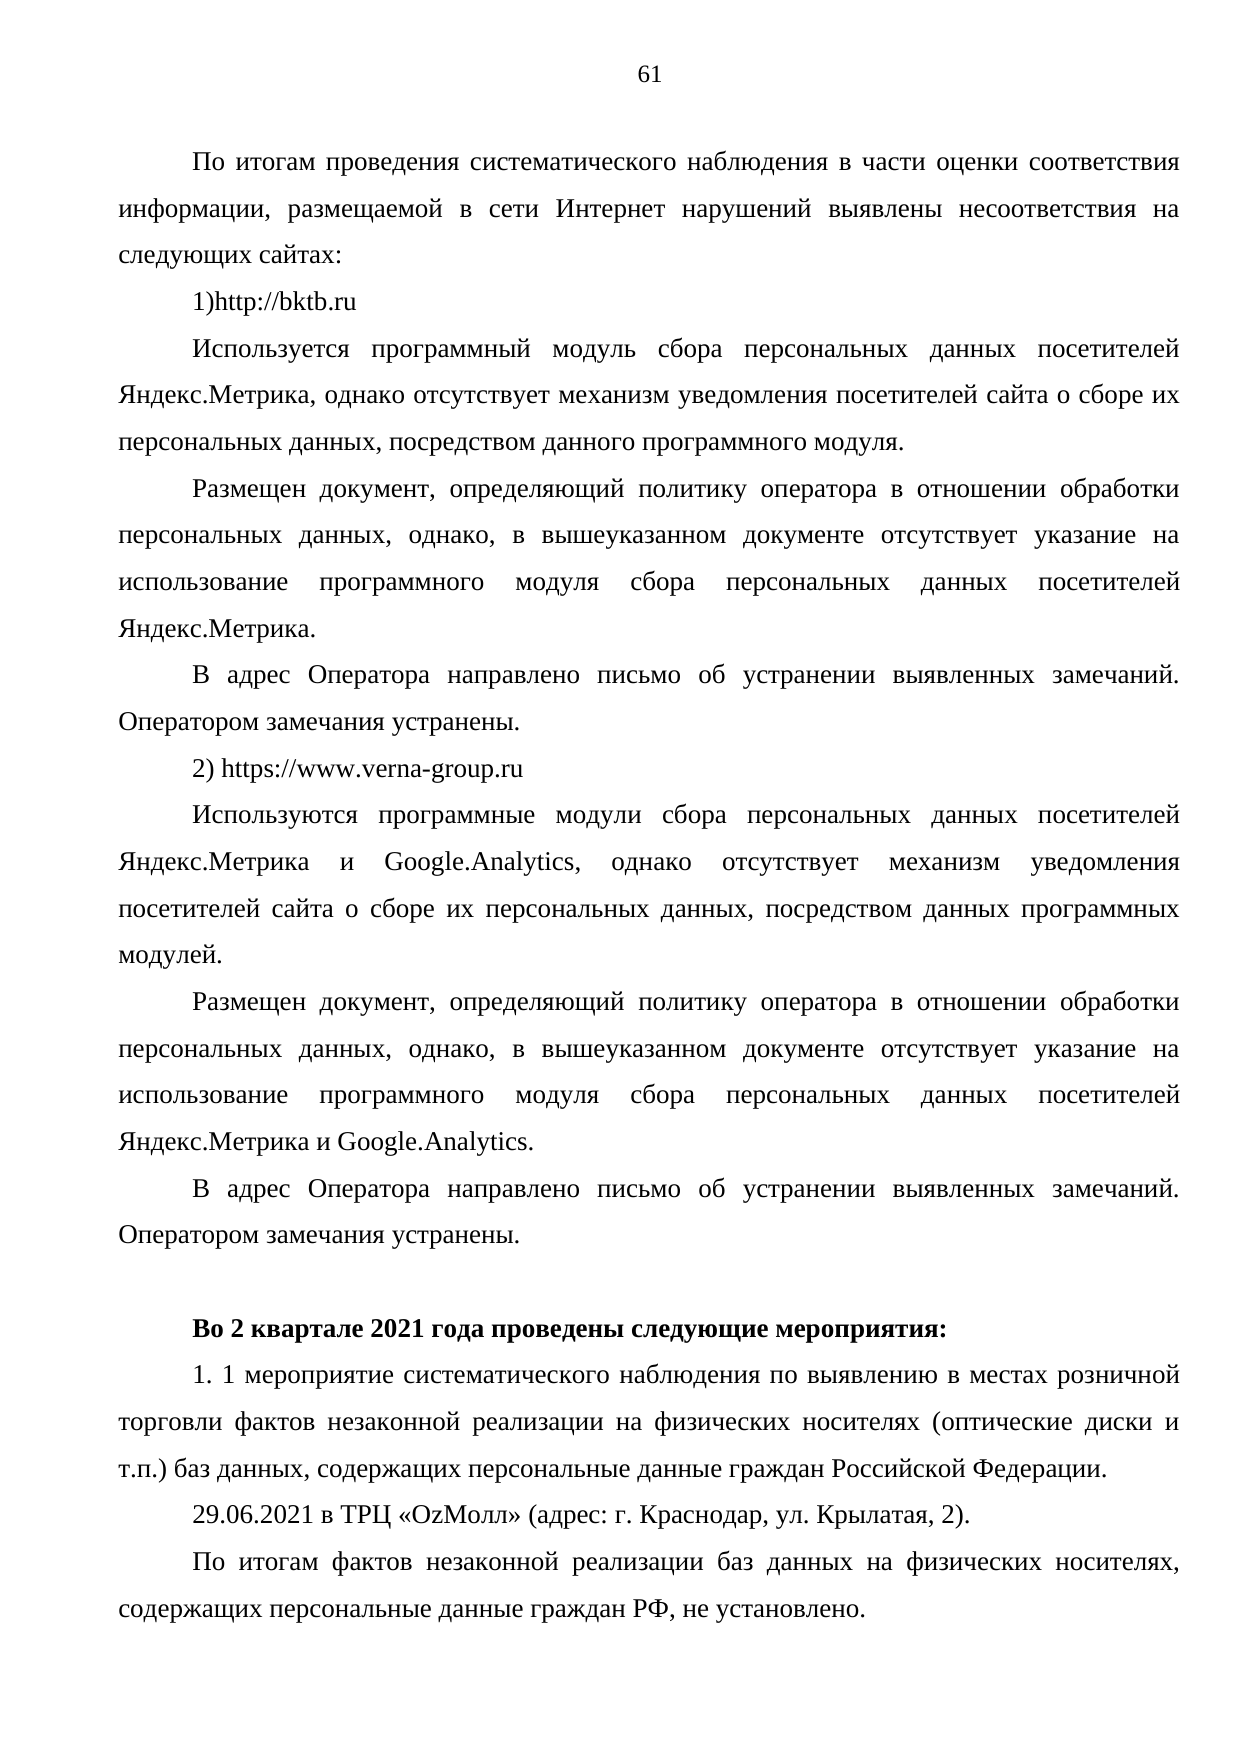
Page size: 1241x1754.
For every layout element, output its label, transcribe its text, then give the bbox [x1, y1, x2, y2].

text 1. 1 мероприятие систематического наблюдения по выявлению в местах розничной торговли фактов незаконной реализации на физических носителях (оптические диски и т.п.) баз данных, содержащих персональные данные граждан Российской Федерации. [118, 1358, 1181, 1483]
text В адрес Оператора направлено письмо об устранении выявленных замечаний. Оператором замечания устранены. [118, 1172, 1181, 1250]
text 1)http://bktb.ru [118, 285, 1181, 316]
text Размещен документ, определяющий политику оператора в отношении обработки персональных данных, однако, в вышеуказанном документе отсутствует указание на использование программного модуля сбора персональных данных посетителей Яндекс.Метрика. [118, 472, 1181, 643]
text В адрес Оператора направлено письмо об устранении выявленных замечаний. Оператором замечания устранены. [118, 658, 1181, 736]
text По итогам проведения систематического наблюдения в части оценки соответствия информации, размещаемой в сети Интернет нарушений выявлены несоответствия на следующих сайтах: [118, 145, 1181, 270]
text Размещен документ, определяющий политику оператора в отношении обработки персональных данных, однако, в вышеуказанном документе отсутствует указание на использование программного модуля сбора персональных данных посетителей Яндекс.Метрика и Google.Analytics. [118, 985, 1181, 1156]
text 2) https://www.verna-group.ru [118, 752, 1181, 783]
text Используются программные модули сбора персональных данных посетителей Яндекс.Метрика и Google.Analytics, однако отсутствует механизм уведомления посетителей сайта о сборе их персональных данных, посредством данных программных модулей. [118, 798, 1181, 970]
text Во 2 квартале 2021 года проведены следующие мероприятия: [192, 1312, 1181, 1343]
text 29.06.2021 в ТРЦ «OzМолл» (адрес: г. Краснодар, ул. Крылатая, 2). [118, 1498, 1181, 1530]
text По итогам фактов незаконной реализации баз данных на физических носителях, содержащих персональные данные граждан РФ, не установлено. [118, 1545, 1181, 1623]
text Используется программный модуль сбора персональных данных посетителей Яндекс.Метрика, однако отсутствует механизм уведомления посетителей сайта о сборе их персональных данных, посредством данного программного модуля. [118, 332, 1181, 456]
